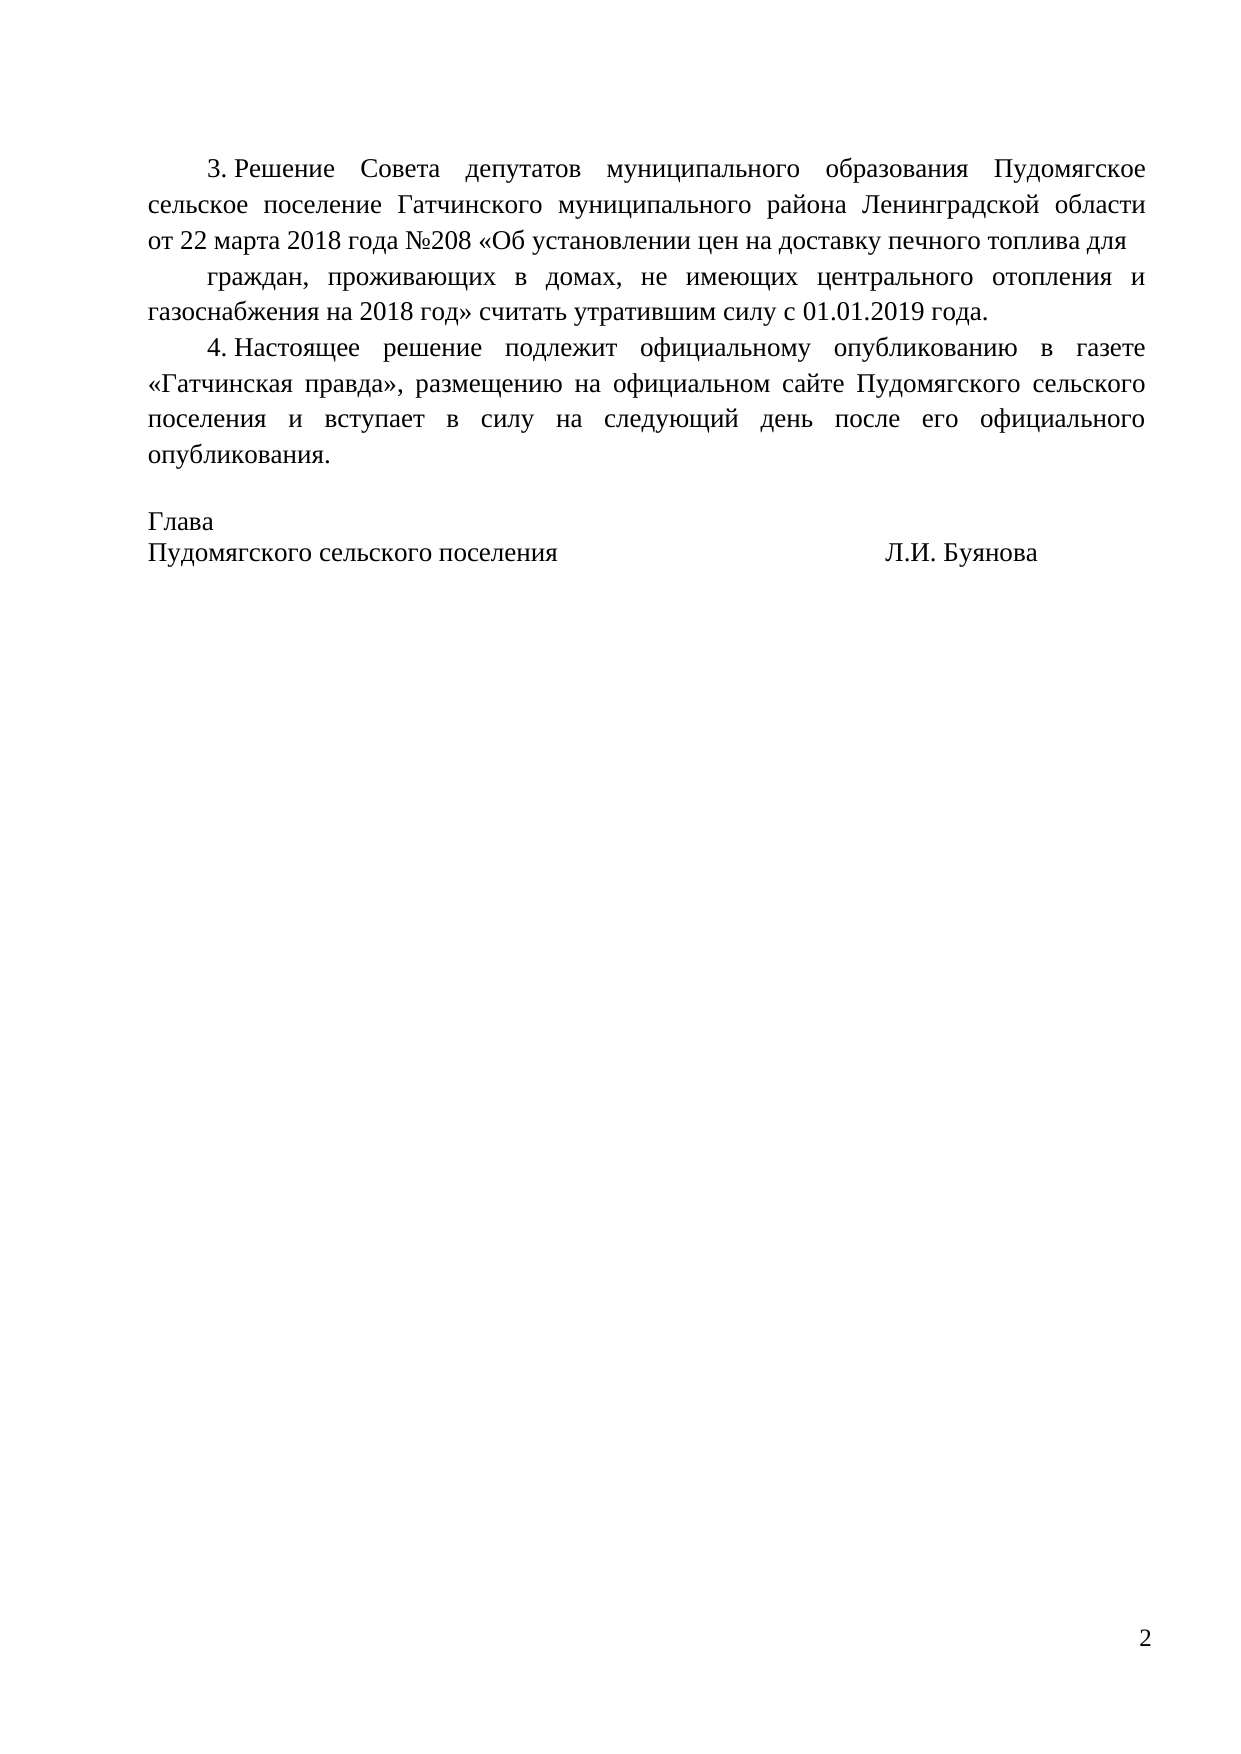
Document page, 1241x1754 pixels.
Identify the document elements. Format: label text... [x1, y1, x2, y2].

text 4. Настоящее решение подлежит официальному опубликованию в газете «Гатчинская правда», размещению на официальном сайте Пудомягского сельского поселения и вступает в силу на следующий день после его официального опубликования. [148, 331, 1147, 469]
text Глава [148, 505, 1152, 536]
text граждан, проживающих в домах, не имеющих центрального отопления и газоснабжения на 2018 год» считать утратившим силу с 01.01.2019 года. [148, 260, 1147, 327]
text Пудомягского сельского поселения Л.И. Буянова [148, 536, 1152, 567]
text 3. Решение Совета депутатов муниципального образования Пудомягское сельское поселение Гатчинского муниципального района Ленинградской области от 22 марта 2018 года №208 «Об установлении цен на доставку печного топлива для [148, 152, 1147, 255]
